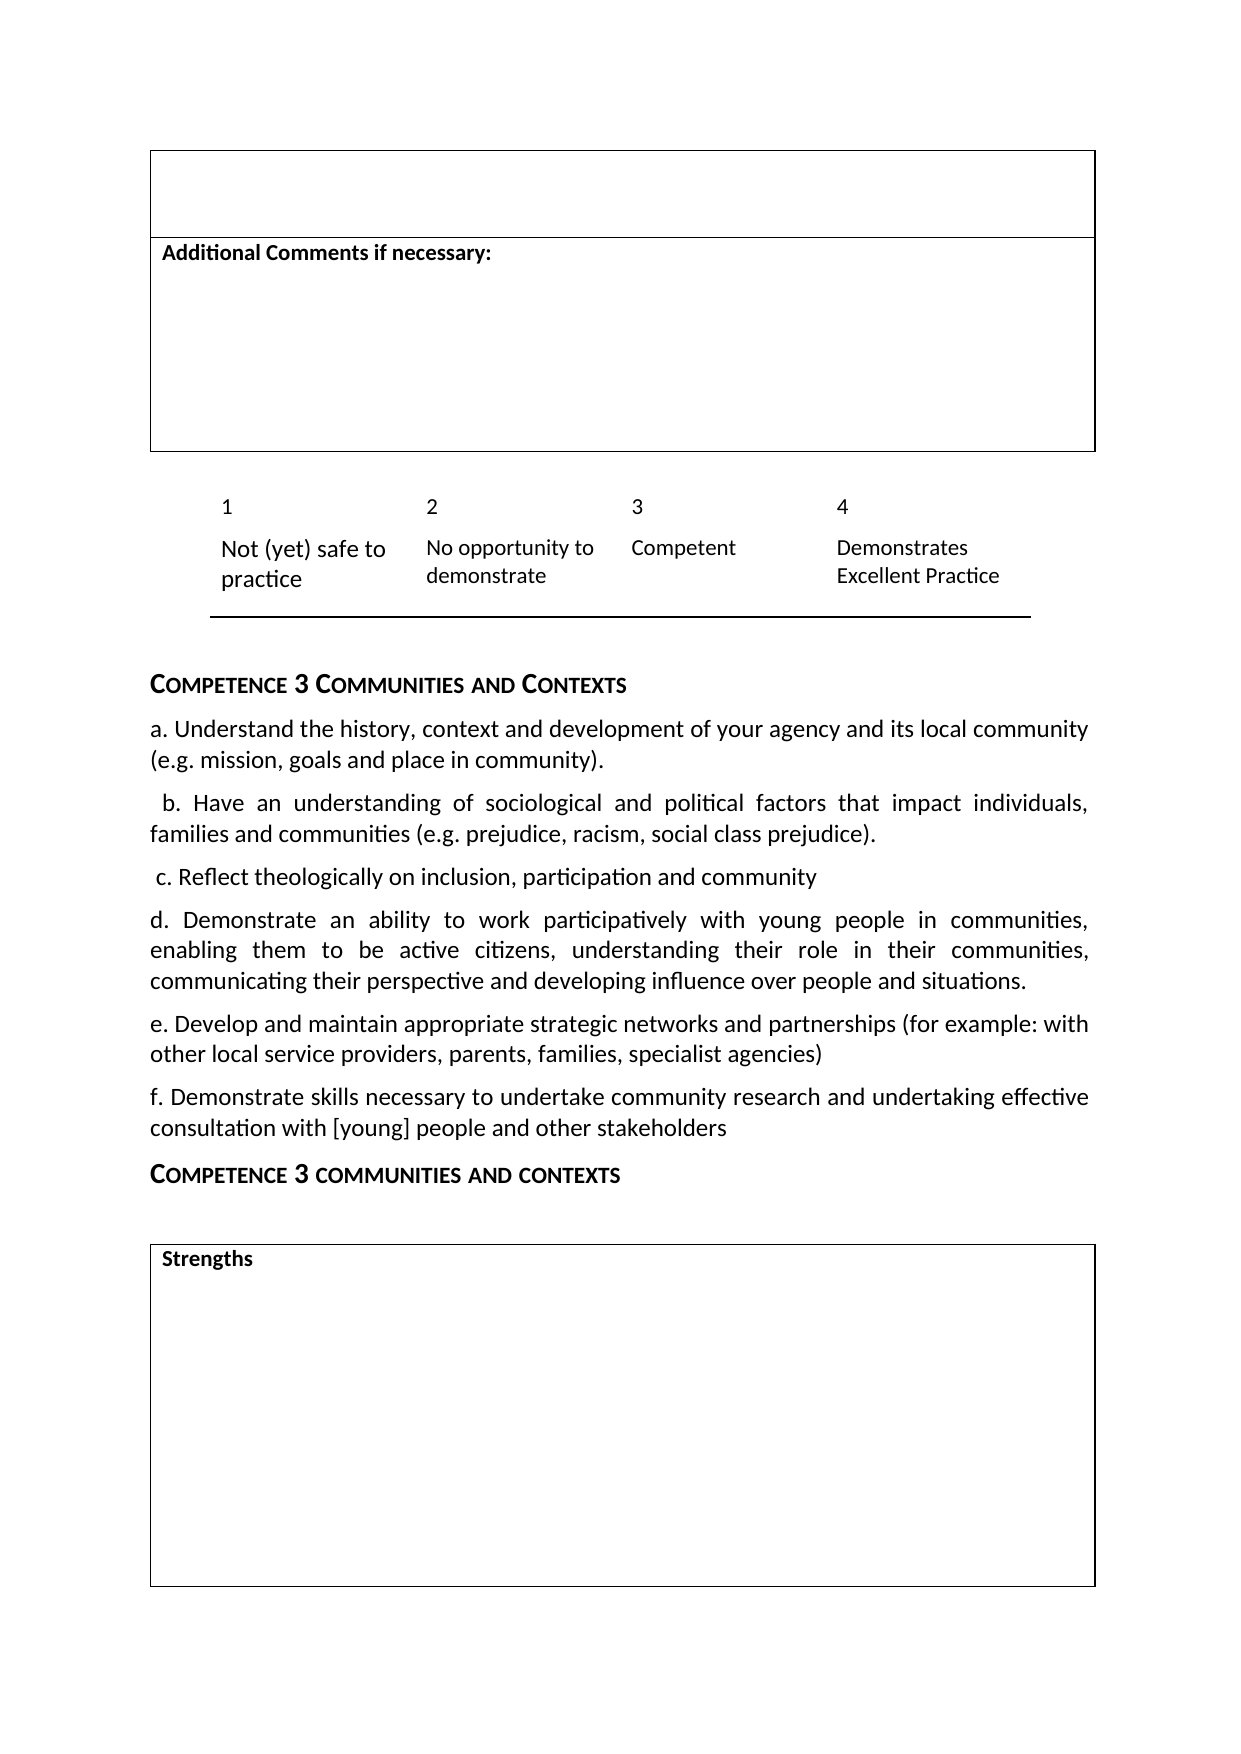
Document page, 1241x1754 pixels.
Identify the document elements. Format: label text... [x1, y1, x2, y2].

table_cell No opportunity to demonstrate [415, 533, 620, 616]
table_cell Additional Comments if necessary: [151, 238, 1094, 451]
table_cell Not (yet) safe to practice [210, 533, 415, 616]
text a. Understand the history, context and development of your agency and its local community (e.g. mission, goals and place in community). [150, 714, 1090, 775]
table_header 3 [620, 492, 825, 533]
subtitle Competence 3 Communities and Contexts [150, 666, 1090, 701]
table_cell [151, 151, 1094, 237]
table_header 1 [210, 492, 415, 533]
table_cell Demonstrates Excellent Practice [825, 533, 1031, 616]
text f. Demonstrate skills necessary to undertake community research and undertaking effective consultation with [young] people and other stakeholders [150, 1081, 1090, 1142]
text b. Have an understanding of sociological and political factors that impact individuals, families and communities (e.g. prejudice, racism, social class prejudice). [150, 787, 1090, 848]
table_header Strengths [151, 1245, 1094, 1586]
table_cell Competent [620, 533, 825, 616]
table_header 2 [415, 492, 620, 533]
text e. Develop and maintain appropriate strategic networks and partnerships (for example: with other local service providers, parents, families, specialist agencies) [150, 1008, 1090, 1069]
text c. Reflect theologically on inclusion, participation and community [150, 861, 1090, 891]
text d. Demonstrate an ability to work participatively with young people in communities, enabling them to be active citizens, understanding their role in their communities, communicating their perspective and developing influence over people and situations. [150, 904, 1090, 995]
table_header 4 [825, 492, 1031, 533]
subtitle Competence 3 communities and contexts [150, 1155, 1090, 1191]
